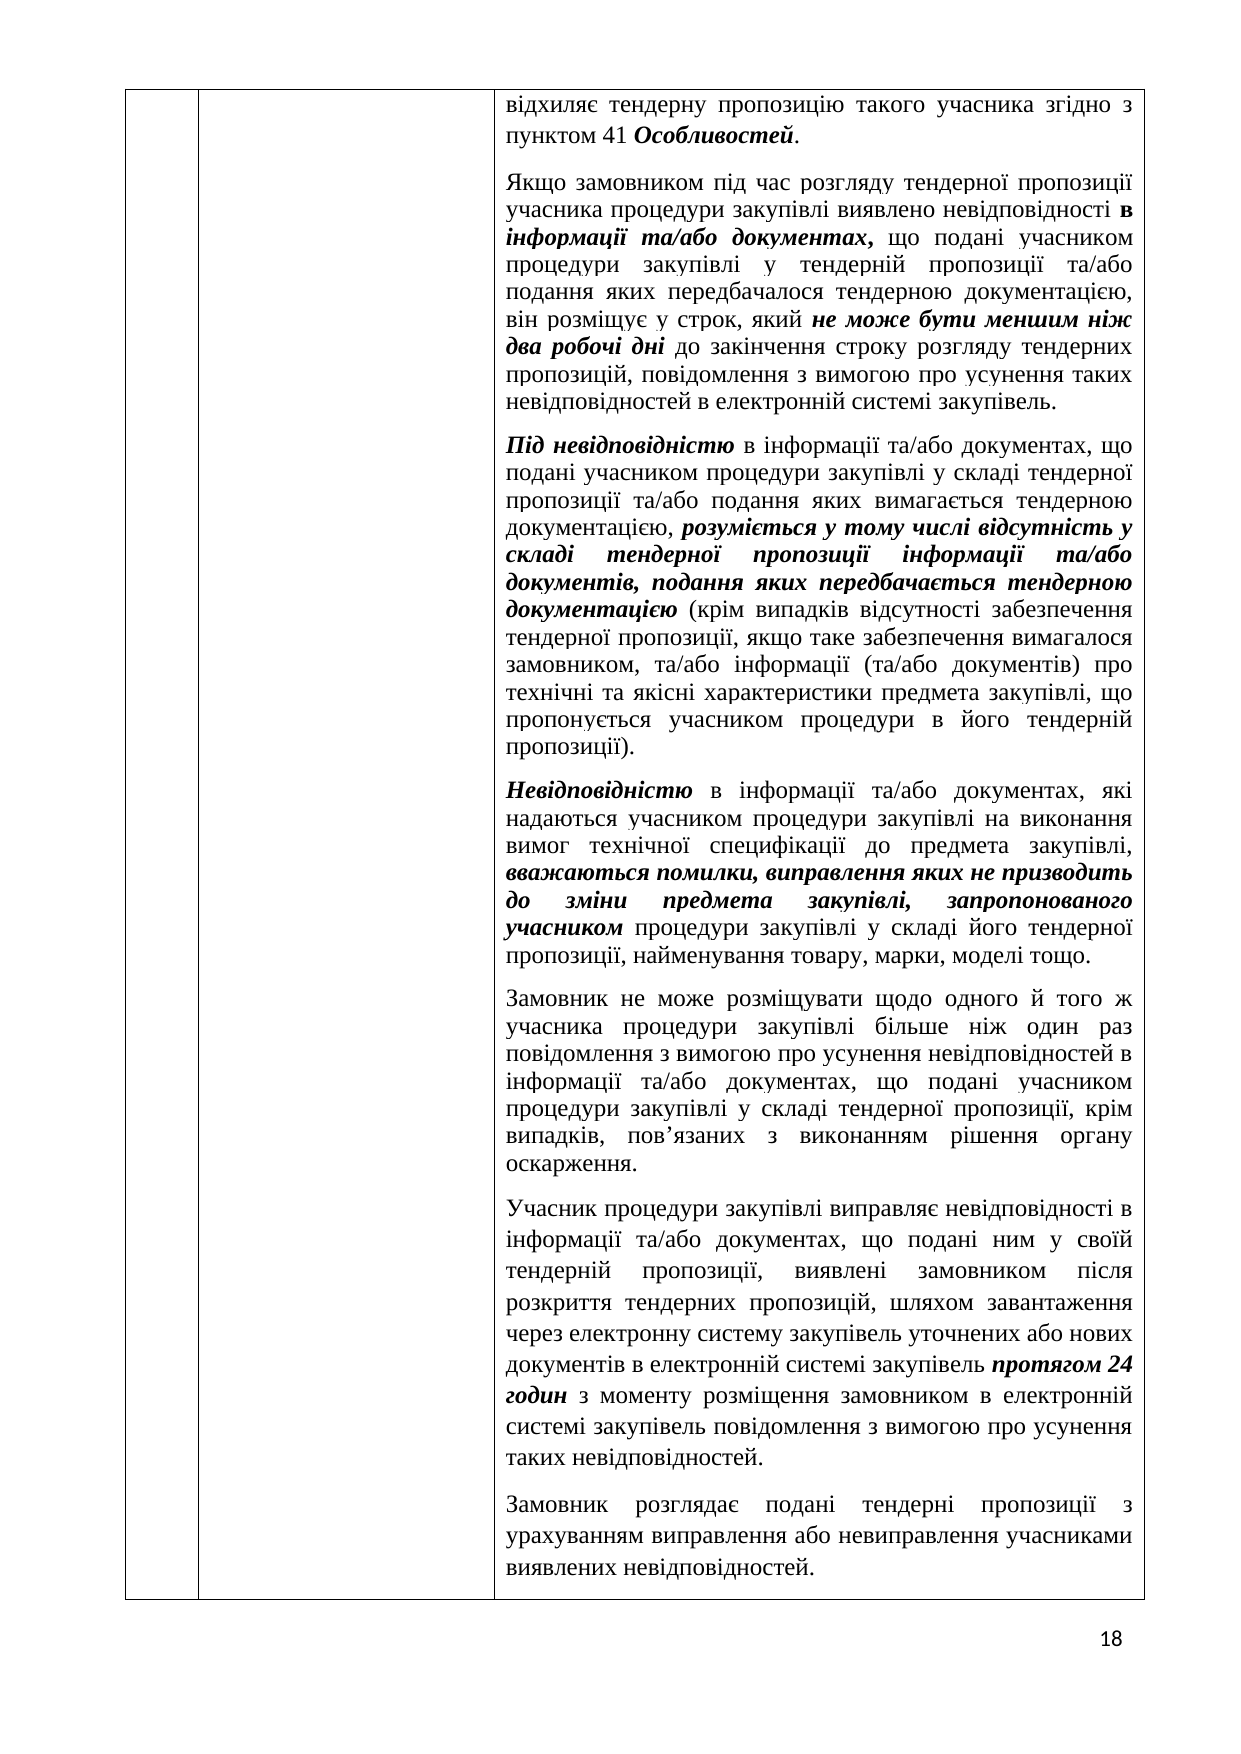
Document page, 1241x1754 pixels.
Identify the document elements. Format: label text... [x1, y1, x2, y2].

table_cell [199, 90, 494, 1599]
table_cell 1 [126, 90, 198, 1599]
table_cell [495, 90, 1144, 1599]
